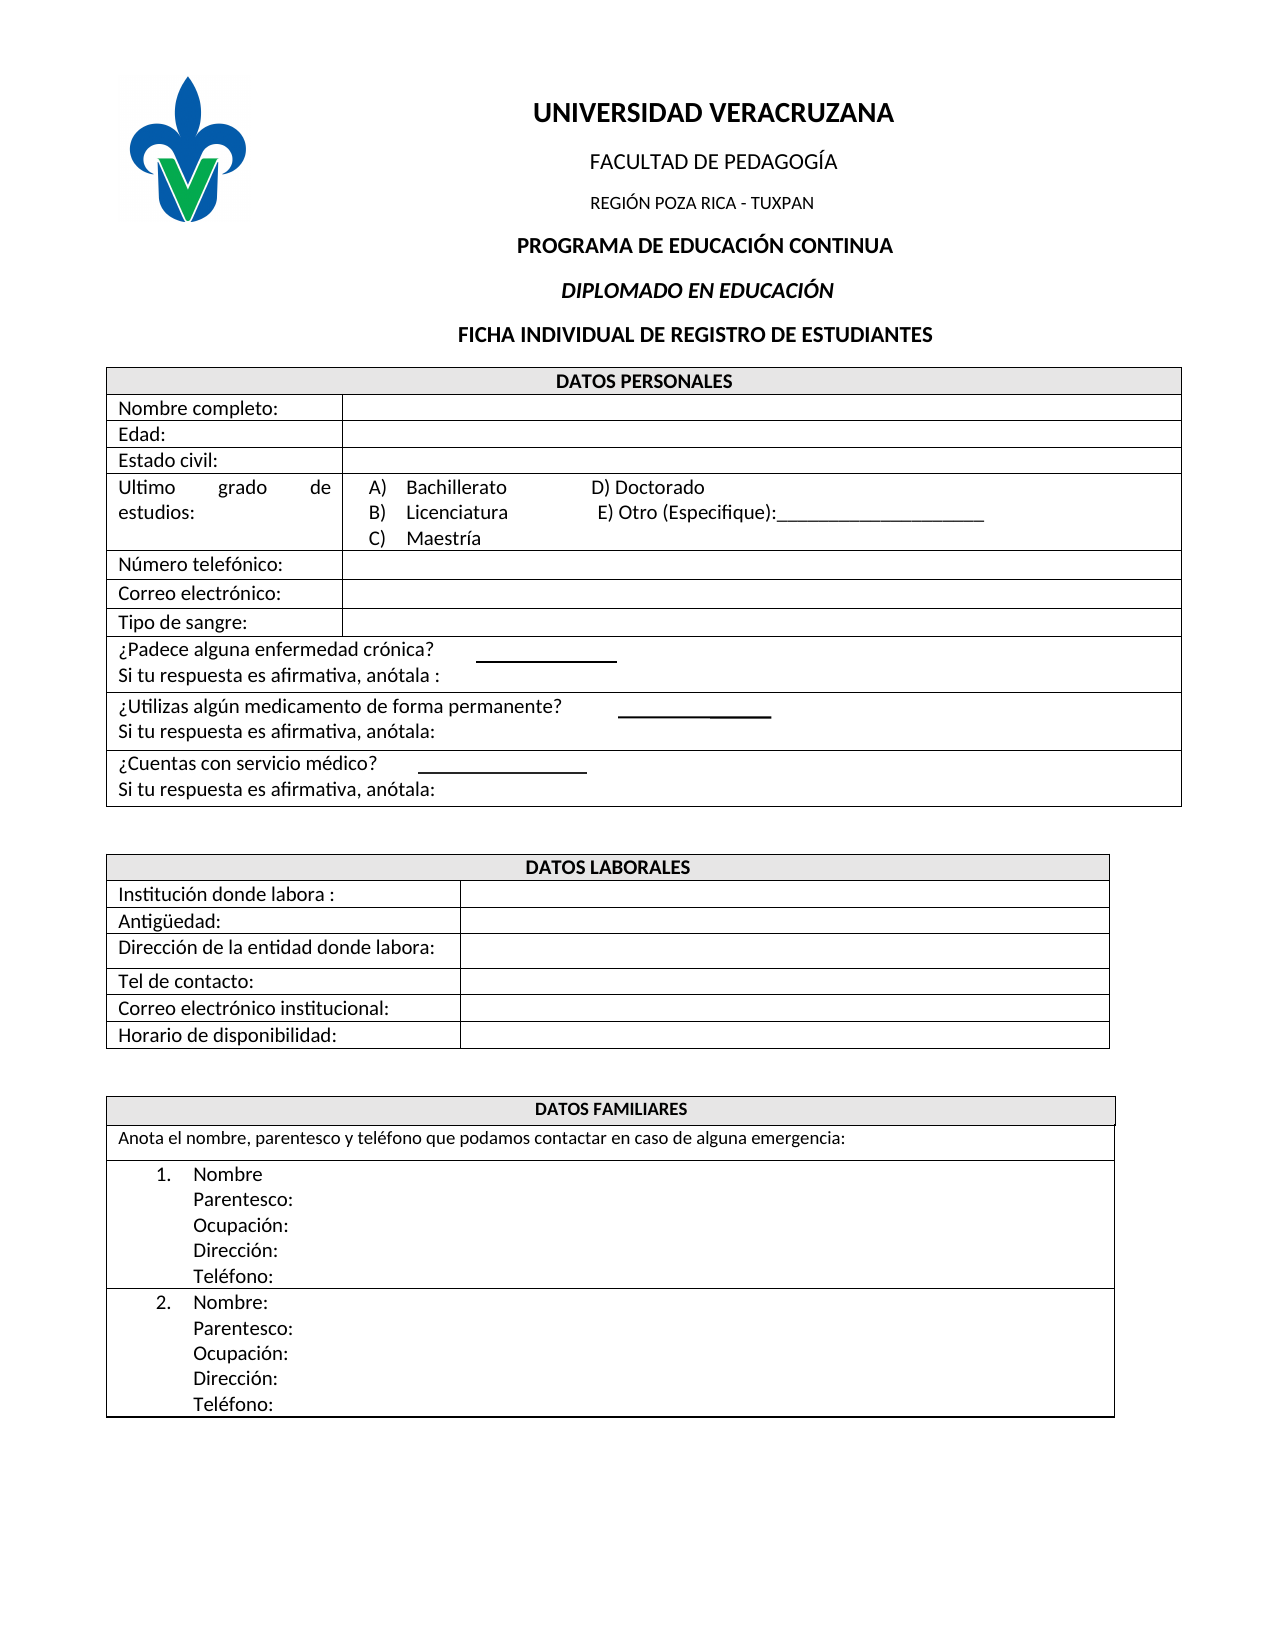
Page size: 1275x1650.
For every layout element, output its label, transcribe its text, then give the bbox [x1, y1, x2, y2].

table_cell [461, 969, 1109, 994]
table_cell [461, 1022, 1109, 1048]
table_cell Número telefónico: [107, 551, 342, 579]
table_cell Antigüedad: [107, 908, 460, 933]
table_cell Horario de disponibilidad: [107, 1022, 460, 1048]
table_cell [343, 421, 1181, 447]
table_cell Edad: [107, 421, 342, 447]
table_cell Anota el nombre, parentesco y teléfono que podamos contactar en caso de alguna emergencia: [107, 1126, 1114, 1160]
text REGIÓN POZA RICA - TUXPAN [252, 191, 1157, 214]
table_cell ¿Padece alguna enfermedad crónica? Si tu respuesta es afirmativa, anótala : [107, 637, 1181, 692]
table_cell [343, 395, 1181, 420]
table_cell Nombre Parentesco: Ocupación: Dirección: Teléfono: [107, 1161, 1114, 1288]
table_cell Institución donde labora : [107, 881, 460, 907]
table_cell Tel de contacto: [107, 969, 460, 994]
table_header DATOS FAMILIARES [107, 1097, 1115, 1125]
table_cell [461, 908, 1109, 933]
table_cell ¿Utilizas algún medicamento de forma permanente? Si tu respuesta es afirmativa, anótala: [107, 693, 1181, 749]
text PROGRAMA DE EDUCACIÓN CONTINUA [517, 231, 1157, 259]
table_cell Ultimo grado de estudios: [107, 474, 342, 550]
table_cell Correo electrónico: [107, 580, 342, 608]
table_cell Dirección de la entidad donde labora: [107, 934, 460, 967]
table_header DATOS PERSONALES [107, 368, 1181, 394]
text DIPLOMADO EN EDUCACIÓN [561, 276, 1157, 304]
text FACULTAD DE PEDAGOGÍA [252, 147, 1157, 175]
table_cell Bachillerato D) Doctorado Licenciatura E) Otro (Especifique):____________________ Maestría [343, 474, 1181, 550]
table_cell [343, 609, 1181, 636]
table_cell [461, 881, 1109, 907]
table_cell ¿Cuentas con servicio médico? Si tu respuesta es afirmativa, anótala: [107, 751, 1181, 806]
table_cell [343, 448, 1181, 473]
table_cell Nombre: Parentesco: Ocupación: Dirección: Teléfono: [107, 1289, 1114, 1416]
table_header DATOS LABORALES [107, 855, 1109, 880]
text FICHA INDIVIDUAL DE REGISTRO DE ESTUDIANTES [458, 320, 1157, 348]
table_cell Correo electrónico institucional: [107, 995, 460, 1021]
picture [118, 75, 252, 222]
table_cell [461, 934, 1109, 967]
table_cell Nombre completo: [107, 395, 342, 420]
table_cell [461, 995, 1109, 1021]
table_cell Tipo de sangre: [107, 609, 342, 636]
text UNIVERSIDAD VERACRUZANA [252, 94, 1157, 130]
table_cell Estado civil: [107, 448, 342, 473]
table_cell [343, 551, 1181, 579]
table_cell [343, 580, 1181, 608]
